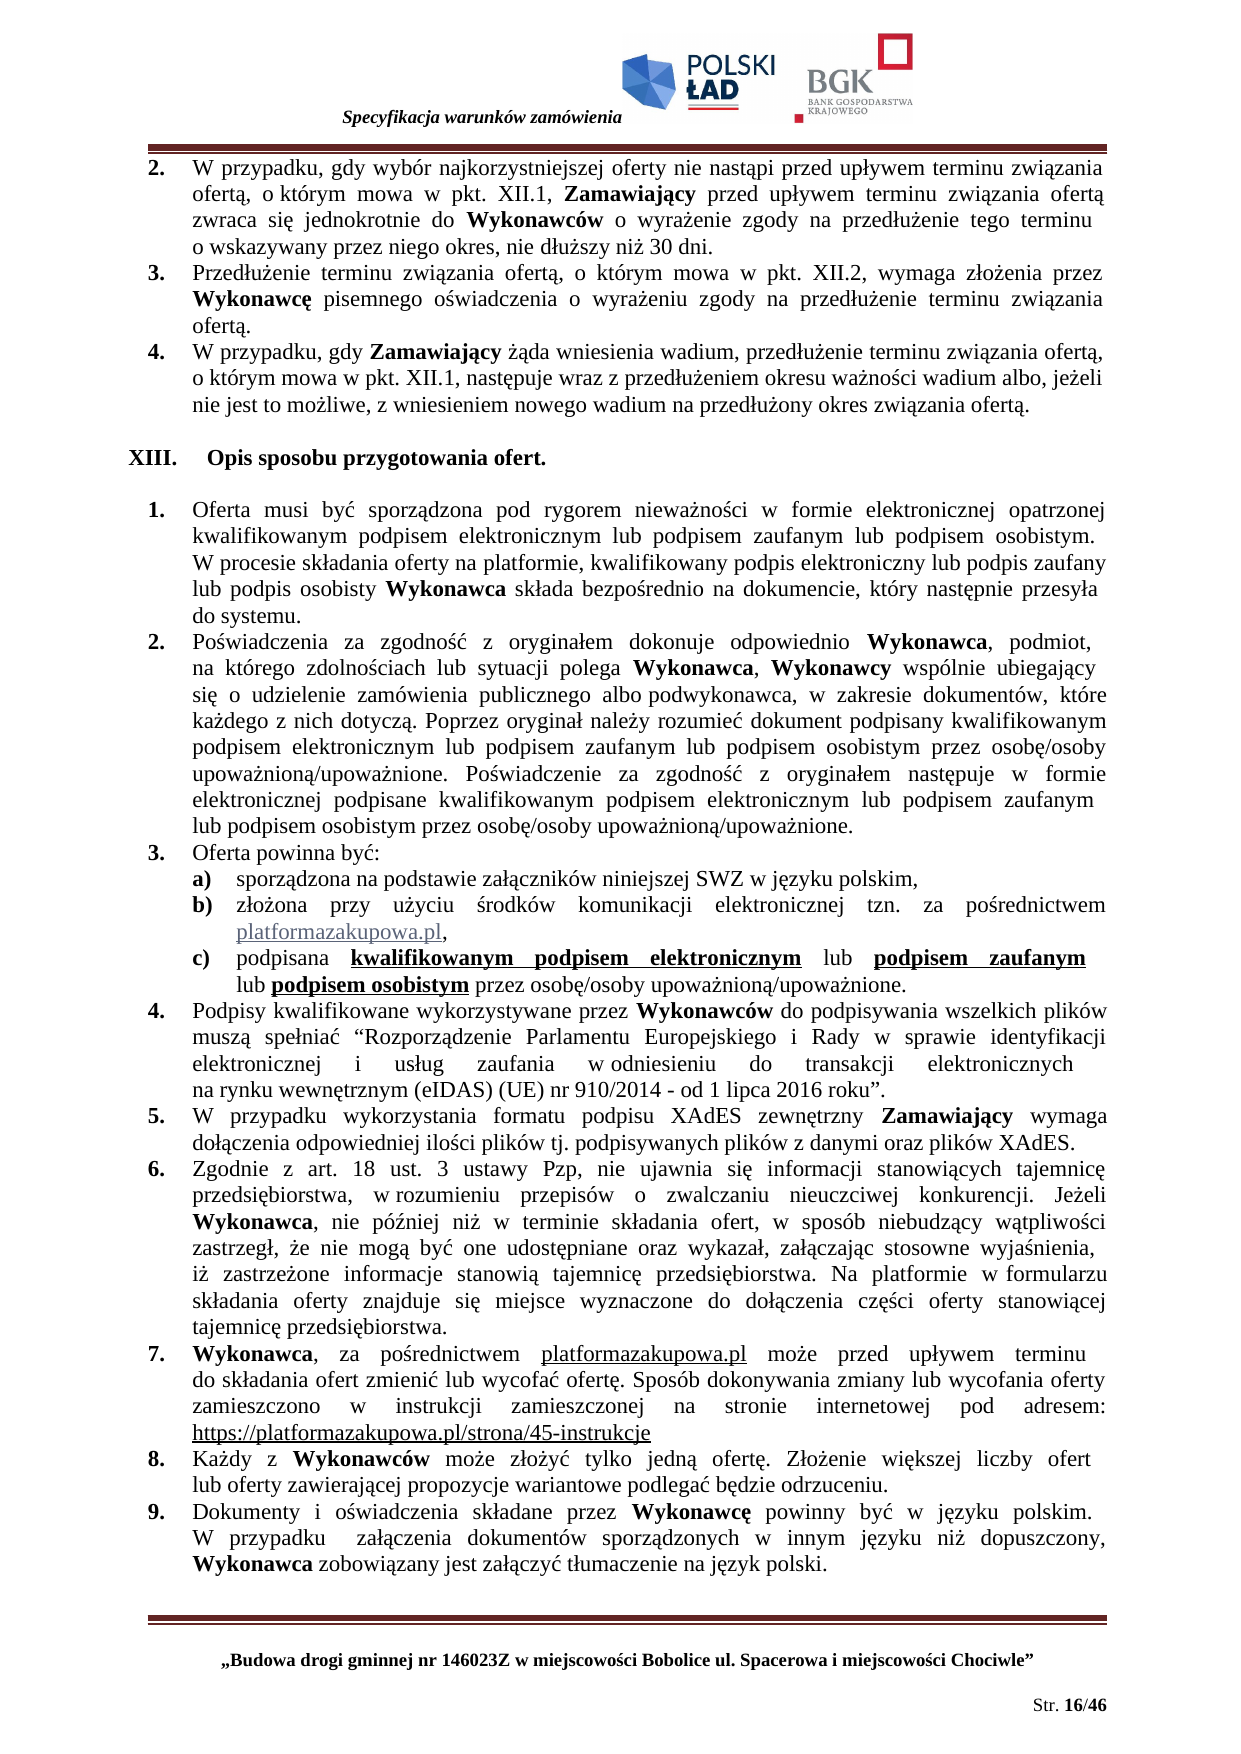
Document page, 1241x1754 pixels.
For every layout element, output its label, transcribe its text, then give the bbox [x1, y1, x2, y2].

list Przedłużenie terminu związania ofertą, o którym mowa w pkt. XII.2, wymaga złożenia przez Wykonawcę pisemnego oświadczenia o wyrażeniu zgody na przedłużenie terminu związania ofertą. [148, 259, 1104, 338]
picture [622, 33, 913, 124]
list W przypadku, gdy wybór najkorzystniejszej oferty nie nastąpi przed upływem terminu związania ofertą, o którym mowa w pkt. XII.1, Zamawiający przed upływem terminu związania ofertą zwraca się jednokrotnie do Wykonawców o wyrażenie zgody na przedłużenie tego terminu o wskazywany przez niego okres, nie dłuższy niż 30 dni. [148, 154, 1104, 259]
list Oferta powinna być: [148, 839, 1107, 865]
list Opis sposobu przygotowania ofert. [177, 443, 1132, 470]
list Oferta musi być sporządzona pod rygorem nieważności w formie elektronicznej opatrzonej kwalifikowanym podpisem elektronicznym lub podpisem zaufanym lub podpisem osobistym. W procesie składania oferty na platformie, kwalifikowany podpis elektroniczny lub podpis zaufany lub podpis osobisty Wykonawca składa bezpośrednio na dokumencie, który następnie przesyła do systemu. [148, 496, 1107, 628]
list Wykonawca, za pośrednictwem platformazakupowa.pl może przed upływem terminu do składania ofert zmienić lub wycofać ofertę. Sposób dokonywania zmiany lub wycofania oferty zamieszczono w instrukcji zamieszczonej na stronie internetowej pod adresem: https://platformazakupowa.pl/strona/45-instrukcje [148, 1339, 1107, 1445]
list Zgodnie z art. 18 ust. 3 ustawy Pzp, nie ujawnia się informacji stanowiących tajemnicę przedsiębiorstwa, w rozumieniu przepisów o zwalczaniu nieuczciwej konkurencji. Jeżeli Wykonawca, nie później niż w terminie składania ofert, w sposób niebudzący wątpliwości zastrzegł, że nie mogą być one udostępniane oraz wykazał, załączając stosowne wyjaśnienia, iż zastrzeżone informacje stanowią tajemnicę przedsiębiorstwa. Na platformie w formularzu składania oferty znajduje się miejsce wyznaczone do dołączenia części oferty stanowiącej tajemnicę przedsiębiorstwa. [148, 1155, 1107, 1339]
list podpisana kwalifikowanym podpisem elektronicznym lub podpisem zaufanym lub podpisem osobistym przez osobę/osoby upoważnioną/upoważnione. [192, 944, 1107, 997]
list Każdy z Wykonawców może złożyć tylko jedną ofertę. Złożenie większej liczby ofert lub oferty zawierającej propozycje wariantowe podlegać będzie odrzuceniu. [148, 1445, 1107, 1498]
list Dokumenty i oświadczenia składane przez Wykonawcę powinny być w języku polskim. W przypadku załączenia dokumentów sporządzonych w innym języku niż dopuszczony, Wykonawca zobowiązany jest załączyć tłumaczenie na język polski. [148, 1498, 1107, 1577]
list złożona przy użyciu środków komunikacji elektronicznej tzn. za pośrednictwem platformazakupowa.pl, [192, 892, 1107, 944]
list sporządzona na podstawie załączników niniejszej SWZ w języku polskim, [192, 865, 1107, 892]
list Poświadczenia za zgodność z oryginałem dokonuje odpowiednio Wykonawca, podmiot, na którego zdolnościach lub sytuacji polega Wykonawca, Wykonawcy wspólnie ubiegający się o udzielenie zamówienia publicznego albo podwykonawca, w zakresie dokumentów, które każdego z nich dotyczą. Poprzez oryginał należy rozumieć dokument podpisany kwalifikowanym podpisem elektronicznym lub podpisem zaufanym lub podpisem osobistym przez osobę/osoby upoważnioną/upoważnione. Poświadczenie za zgodność z oryginałem następuje w formie elektronicznej podpisane kwalifikowanym podpisem elektronicznym lub podpisem zaufanym lub podpisem osobistym przez osobę/osoby upoważnioną/upoważnione. [148, 628, 1107, 839]
list W przypadku wykorzystania formatu podpisu XAdES zewnętrzny Zamawiający wymaga dołączenia odpowiedniej ilości plików tj. podpisywanych plików z danymi oraz plików XAdES. [148, 1102, 1107, 1155]
list Podpisy kwalifikowane wykorzystywane przez Wykonawców do podpisywania wszelkich plików muszą spełniać “Rozporządzenie Parlamentu Europejskiego i Rady w sprawie identyfikacji elektronicznej i usług zaufania w odniesieniu do transakcji elektronicznych na rynku wewnętrznym (eIDAS) (UE) nr 910/2014 - od 1 lipca 2016 roku”. [148, 997, 1107, 1102]
list W przypadku, gdy Zamawiający żąda wniesienia wadium, przedłużenie terminu związania ofertą, o którym mowa w pkt. XII.1, następuje wraz z przedłużeniem okresu ważności wadium albo, jeżeli nie jest to możliwe, z wniesieniem nowego wadium na przedłużony okres związania ofertą. [148, 338, 1104, 417]
